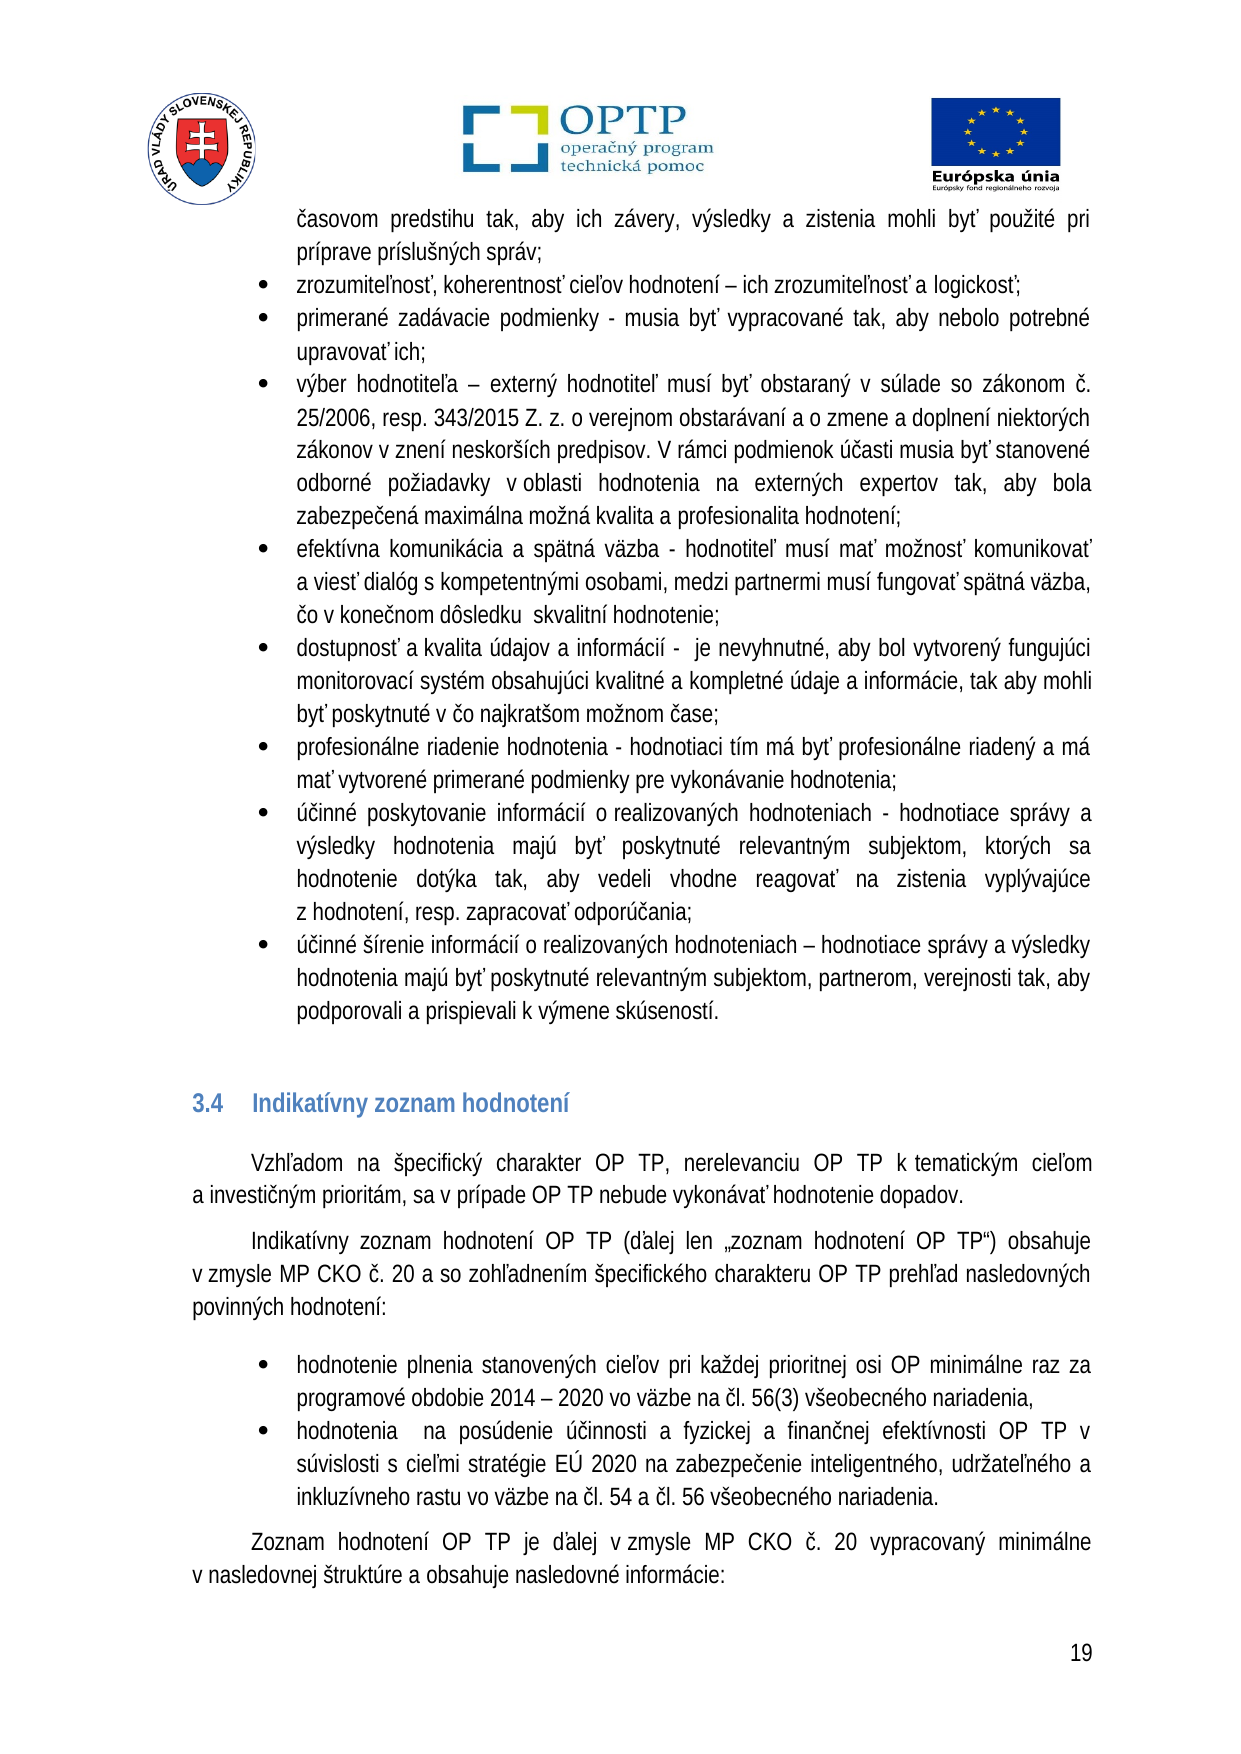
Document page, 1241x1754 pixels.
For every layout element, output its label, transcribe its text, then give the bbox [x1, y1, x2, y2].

subtitle Indikatívny zoznam hodnotení [192, 1087, 1092, 1118]
list primerané zadávacie podmienky - musia byť vypracované tak, aby nebolo potrebné upravovať ich; [259, 303, 1092, 365]
list hodnotenie plnenia stanovených cieľov pri každej prioritnej osi OP minimálne raz za programové obdobie 2014 – 2020 vo väzbe na čl. 56(3) všeobecného nariadenia, [259, 1350, 1092, 1411]
text Vzhľadom na špecifický charakter OP TP, nerelevanciu OP TP k tematickým cieľom a investičným prioritám, sa v prípade OP TP nebude vykonávať hodnotenie dopadov. [192, 1148, 1093, 1209]
list výber hodnotiteľa – externý hodnotiteľ musí byť obstaraný v súlade so zákonom č. 25/2006, resp. 343/2015 Z. z. o verejnom obstarávaní a o zmene a doplnení niektorých zákonov v znení neskorších predpisov. V rámci podmienok účasti musia byť stanovené odborné požiadavky v oblasti hodnotenia na externých expertov tak, aby bola zabezpečená maximálna možná kvalita a profesionalita hodnotení; [259, 369, 1092, 530]
picture [147, 93, 256, 205]
list účinné šírenie informácií o realizovaných hodnoteniach – hodnotiace správy a výsledky hodnotenia majú byť poskytnuté relevantným subjektom, partnerom, verejnosti tak, aby podporovali a prispievali k výmene skúseností. [259, 930, 1092, 1025]
list účinné poskytovanie informácií o realizovaných hodnoteniach - hodnotiace správy a výsledky hodnotenia majú byť poskytnuté relevantným subjektom, ktorých sa hodnotenie dotýka tak, aby vedeli vhodne reagovať na zistenia vyplývajúce z hodnotení, resp. zapracovať odporúčania; [259, 798, 1092, 926]
list hodnotenia na posúdenie účinnosti a fyzickej a finančnej efektívnosti OP TP v súvislosti s cieľmi stratégie EÚ 2020 na zabezpečenie inteligentného, udržateľného a inkluzívneho rastu vo väzbe na čl. 54 a čl. 56 všeobecného nariadenia. [259, 1416, 1092, 1510]
picture [454, 95, 719, 181]
picture [929, 96, 1062, 203]
text Zoznam hodnotení OP TP je ďalej v zmysle MP CKO č. 20 vypracovaný minimálne v nasledovnej štruktúre a obsahuje nasledovné informácie: [192, 1527, 1093, 1589]
list profesionálne riadenie hodnotenia - hodnotiaci tím má byť profesionálne riadený a má mať vytvorené primerané podmienky pre vykonávanie hodnotenia; [259, 732, 1092, 794]
list zrozumiteľnosť, koherentnosť cieľov hodnotení – ich zrozumiteľnosť a logickosť; [259, 270, 1092, 299]
text Indikatívny zoznam hodnotení OP TP (ďalej len „zoznam hodnotení OP TP“) obsahuje v zmysle MP CKO č. 20 a so zohľadnením špecifického charakteru OP TP prehľad nasledovných povinných hodnotení: [192, 1226, 1093, 1320]
list dostupnosť a kvalita údajov a informácií - je nevyhnutné, aby bol vytvorený fungujúci monitorovací systém obsahujúci kvalitné a kompletné údaje a informácie, tak aby mohli byť poskytnuté v čo najkratšom možnom čase; [259, 633, 1092, 728]
list efektívna komunikácia a spätná väzba - hodnotiteľ musí mať možnosť komunikovať a viesť dialóg s kompetentnými osobami, medzi partnermi musí fungovať spätná väzba, čo v konečnom dôsledku skvalitní hodnotenie; [259, 534, 1092, 629]
